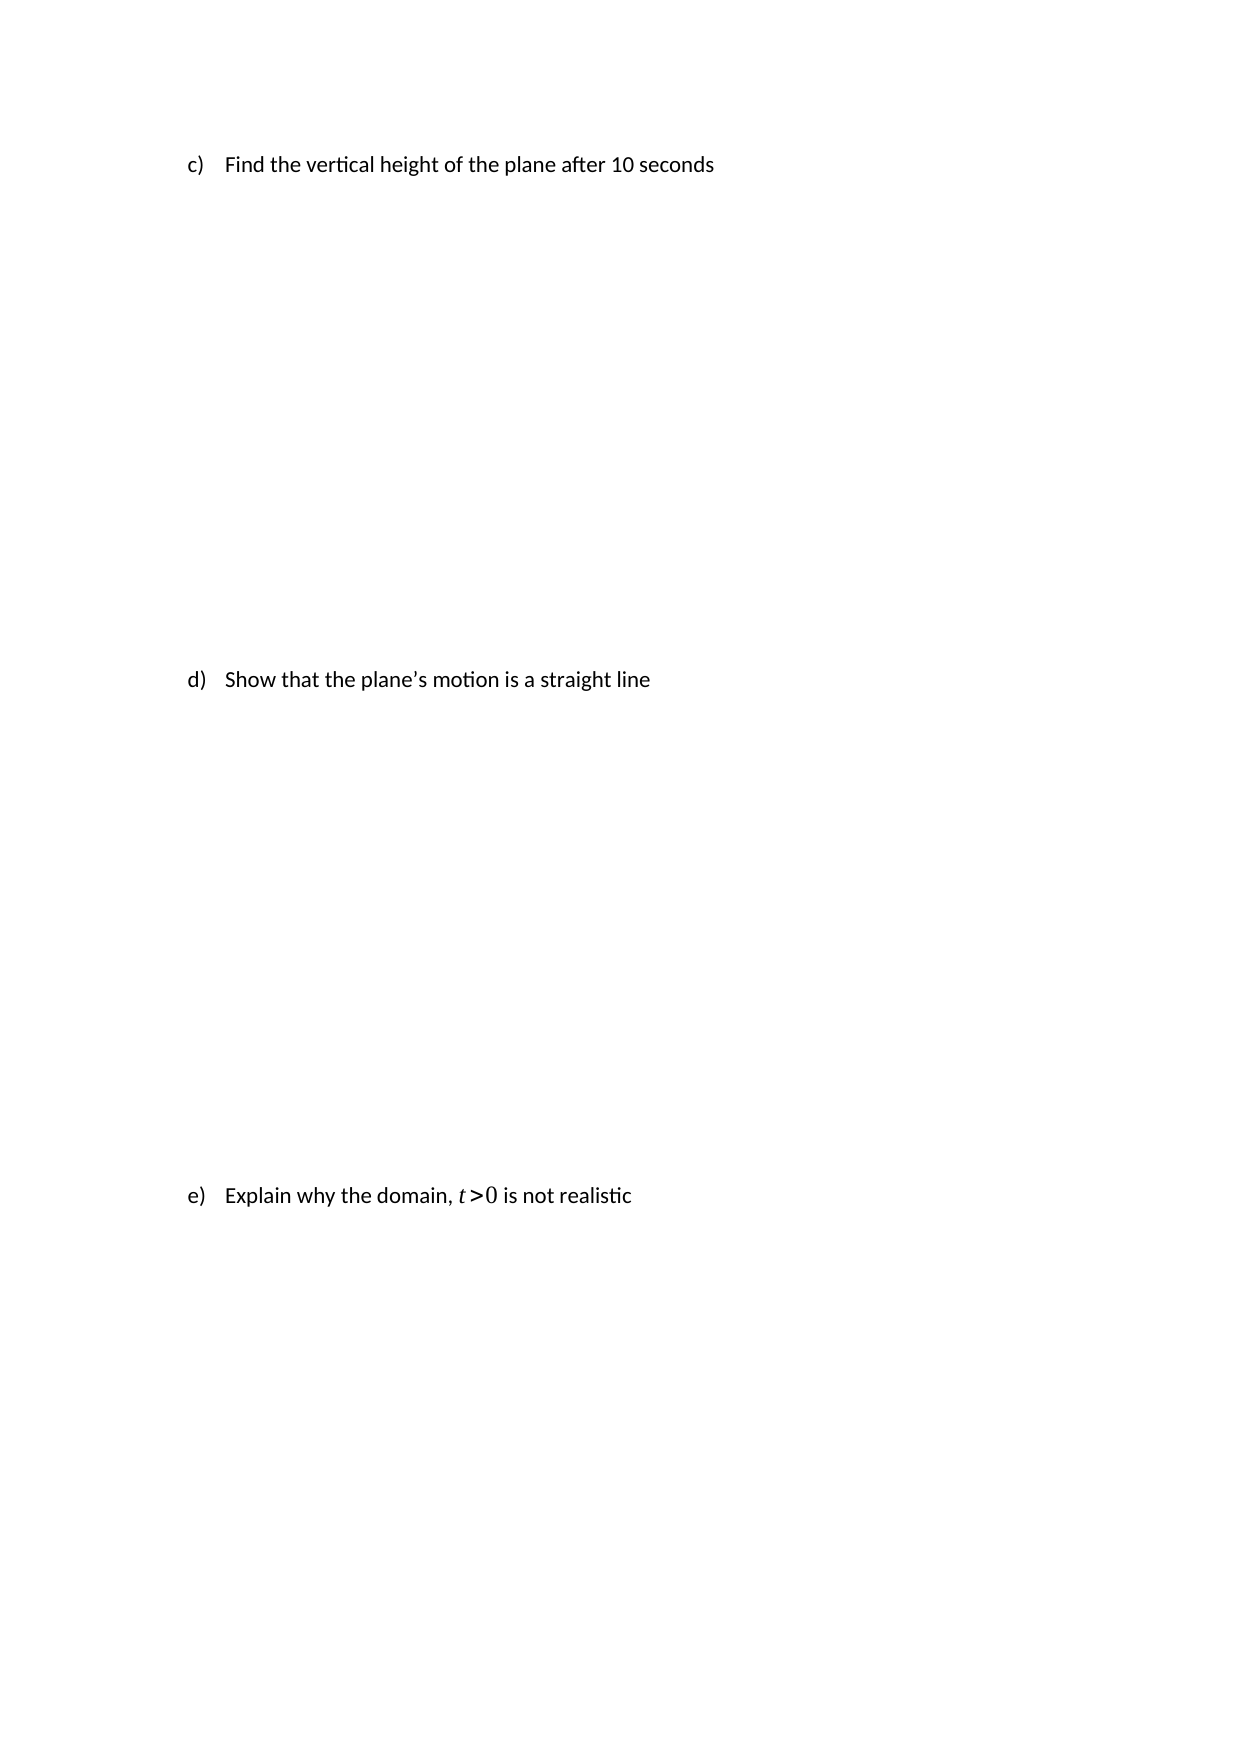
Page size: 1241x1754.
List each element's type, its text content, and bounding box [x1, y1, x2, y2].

list Show that the plane’s motion is a straight line [187, 666, 1090, 694]
list Find the vertical height of the plane after 10 seconds [187, 150, 1090, 178]
list Explain why the domain, is not realistic [187, 1181, 1090, 1209]
